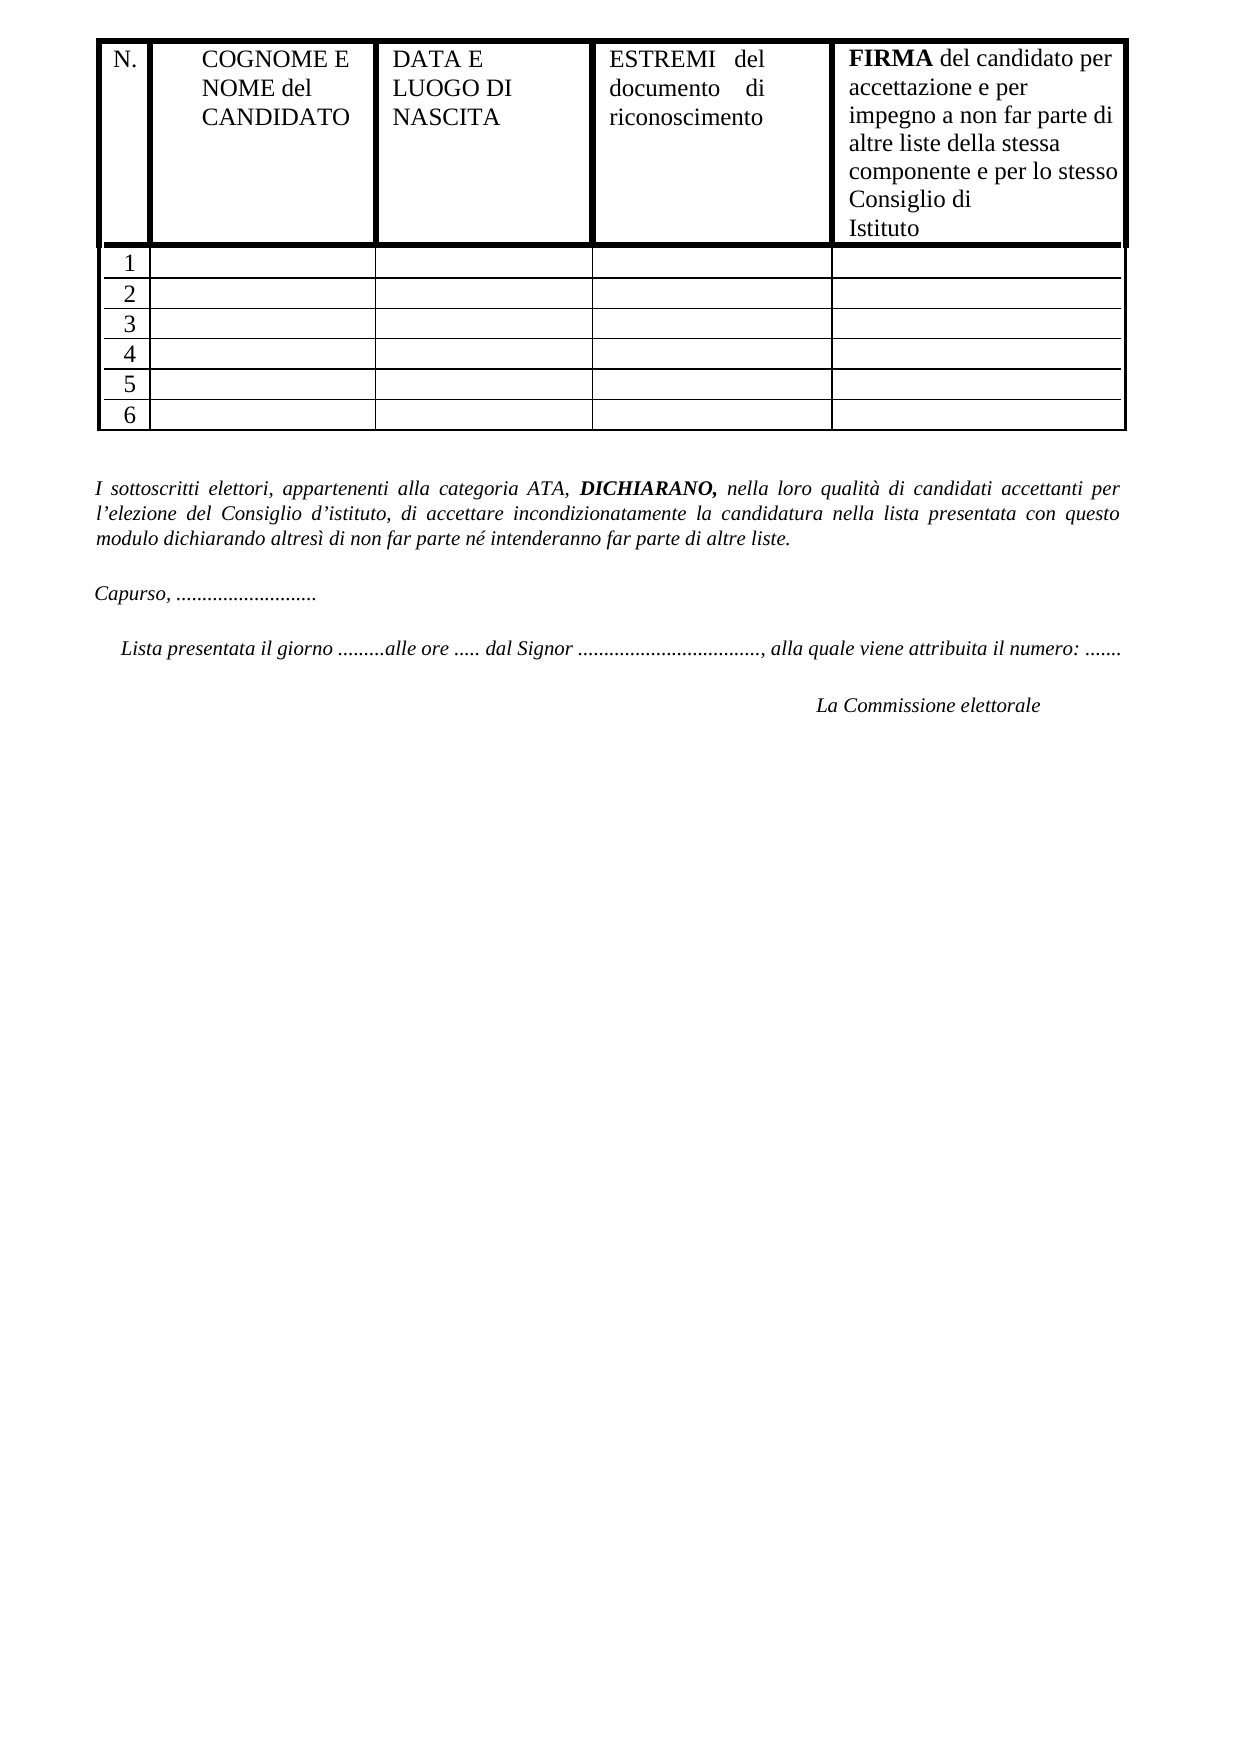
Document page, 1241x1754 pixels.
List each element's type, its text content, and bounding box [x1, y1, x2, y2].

table_cell [833, 308, 1124, 338]
table_header ESTREMI del documento di riconoscimento [596, 44, 829, 242]
text Lista presentata il giorno .........alle ore ..... dal Signor ..................................., alla quale viene attribuita il numero: ....... [96, 636, 1122, 660]
table_cell [593, 339, 831, 368]
table_cell 2 [101, 277, 149, 307]
table_cell [151, 400, 375, 429]
table_cell [593, 279, 831, 307]
table_cell 6 [101, 399, 149, 429]
table_cell [151, 309, 375, 338]
table_cell [376, 279, 592, 307]
table_cell [151, 370, 375, 398]
text La Commissione elettorale [96, 693, 1040, 717]
table_header DATA E LUOGO DI NASCITA [379, 44, 589, 242]
table_cell [376, 400, 592, 429]
table_cell 5 [101, 368, 149, 398]
table_cell [593, 370, 831, 398]
table_header N. [102, 44, 147, 242]
table_cell [833, 338, 1124, 368]
table_cell [376, 339, 592, 368]
table_cell [376, 370, 592, 398]
table_cell [833, 368, 1124, 398]
table_cell [151, 248, 375, 277]
table_cell [833, 399, 1124, 429]
table_cell [151, 339, 375, 368]
table_cell 1 [101, 242, 149, 277]
table_cell [593, 248, 831, 277]
table_cell 3 [101, 308, 149, 338]
table_cell [376, 309, 592, 338]
text I sottoscritti elettori, appartenenti alla categoria ATA, DICHIARANO, nella loro qualità di candidati accettanti per l’elezione del Consiglio d’istituto, di accettare incondizionatamente la candidatura nella lista presentata con questo modulo dichiarando altresì di non far parte né intenderanno far parte di altre liste. [95, 476, 1123, 550]
table_cell [376, 248, 592, 277]
table_cell [151, 279, 375, 307]
table_cell [593, 309, 831, 338]
text Capurso, ........................... [94, 581, 1123, 605]
table_header FIRMA del candidato per accettazione e per impegno a non far parte di altre liste della stessa componente e per lo stesso Consiglio di Istituto [835, 44, 1123, 242]
table_cell [833, 242, 1124, 277]
table_header COGNOME E NOME del CANDIDATO [153, 44, 373, 242]
table_cell [833, 277, 1124, 307]
table_cell 4 [101, 338, 149, 368]
table_cell [593, 400, 831, 429]
